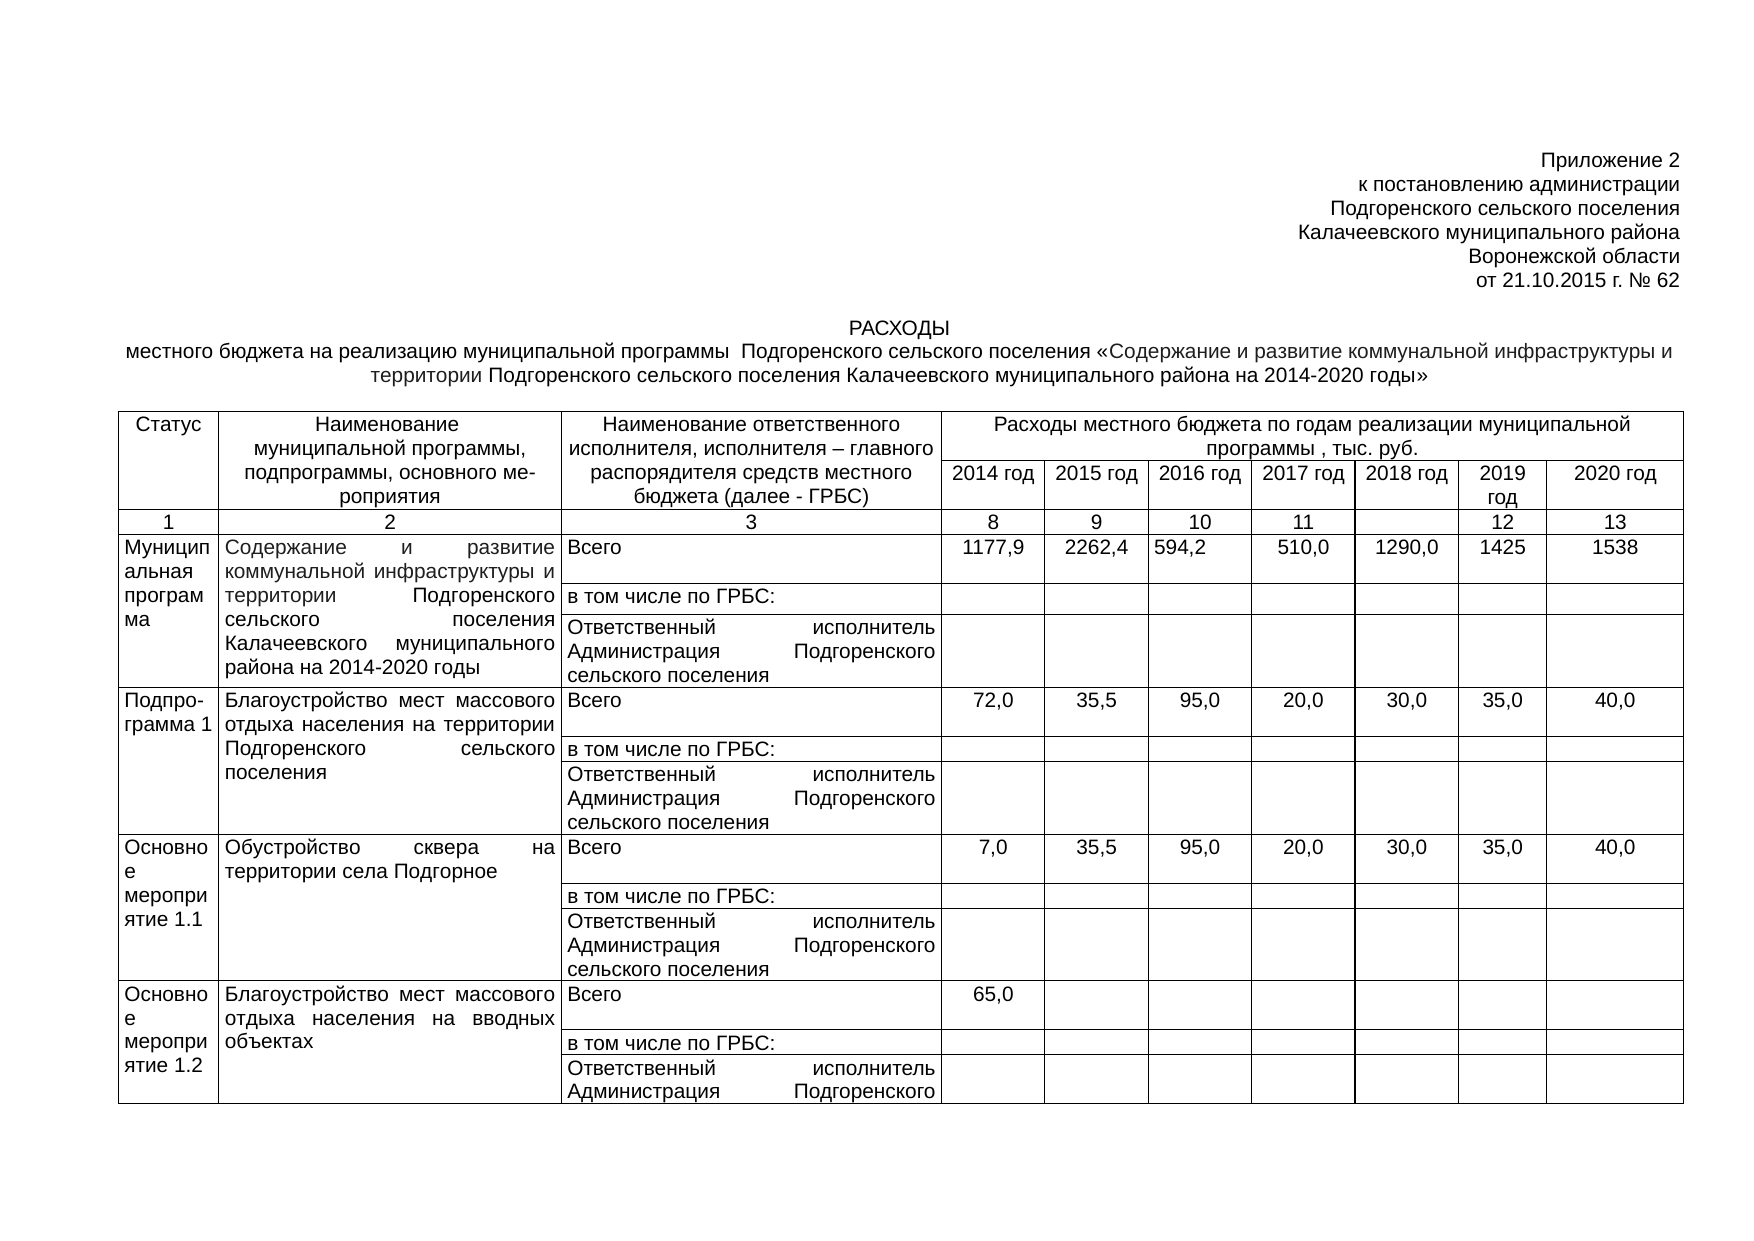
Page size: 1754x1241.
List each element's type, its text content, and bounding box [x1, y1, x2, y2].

table_cell [1547, 884, 1683, 907]
table_cell 35,0 [1459, 835, 1546, 882]
table_cell [1547, 737, 1683, 761]
table_cell в том числе по ГРБС: [562, 1030, 941, 1054]
table_cell [942, 1030, 1044, 1054]
text Подгоренского сельского поселения [384, 196, 1680, 219]
table_cell [1045, 1030, 1148, 1054]
table_cell [1356, 1030, 1458, 1054]
table_cell [1356, 1055, 1458, 1103]
table_cell [1045, 981, 1148, 1029]
table_cell [1356, 584, 1458, 614]
table_cell [942, 909, 1044, 980]
table_cell [1356, 737, 1458, 761]
table_cell 35,0 [1459, 688, 1546, 736]
table_cell [1149, 762, 1251, 833]
table_cell 3 [562, 510, 941, 534]
text Калачеевского муниципального района [384, 219, 1680, 243]
table_cell 30,0 [1356, 688, 1458, 736]
table_cell 95,0 [1149, 835, 1251, 882]
table_cell [1149, 909, 1251, 980]
table_cell [1356, 762, 1458, 833]
table_cell 2020 год [1547, 461, 1683, 509]
table_cell 40,0 [1547, 835, 1683, 882]
table_cell [1045, 909, 1148, 980]
table_cell [1045, 584, 1148, 614]
table_cell 594,2 [1149, 535, 1251, 583]
table_cell 11 [1252, 510, 1354, 534]
table_cell [1045, 615, 1148, 687]
table_cell [1252, 584, 1354, 614]
table_cell 35,5 [1045, 688, 1148, 736]
table_cell Обустройство сквера на территории села Подгорное [219, 835, 561, 980]
table_cell в том числе по ГРБС: [562, 884, 941, 907]
table_cell [1252, 909, 1354, 980]
table_cell [942, 584, 1044, 614]
table_cell 2 [219, 510, 561, 534]
table_cell 1 [119, 510, 218, 534]
table_cell в том числе по ГРБС: [562, 737, 941, 761]
table_cell [1149, 1030, 1251, 1054]
table_cell Всего [562, 535, 941, 583]
table_cell Содержание и развитие коммунальной инфраструктуры и территории Подгоренского сельского поселения Калачеевского муниципального района на 2014-2020 годы [219, 535, 561, 687]
table_cell [1149, 615, 1251, 687]
text местного бюджета на реализацию муниципальной программы Подгоренского сельского поселения «Содержание и развитие коммунальной инфраструктуры и территории Подгоренского сельского поселения Калачеевского муниципального района на 2014-2020 годы» [118, 339, 1680, 387]
table_cell [1547, 584, 1683, 614]
table_header Статус [119, 412, 218, 509]
table_cell 65,0 [942, 981, 1044, 1029]
table_cell Всего [562, 981, 941, 1029]
table_cell 1290,0 [1356, 535, 1458, 583]
table_cell Благоустройство мест массового отдыха населения на территории Подгоренского сельского поселения [219, 688, 561, 833]
table_cell в том числе по ГРБС: [562, 584, 941, 614]
table_cell [942, 762, 1044, 833]
table_cell 2017 год [1252, 461, 1354, 509]
table_cell [1547, 1030, 1683, 1054]
table_cell [1252, 884, 1354, 907]
table_cell [1356, 981, 1458, 1029]
table_header Расходы местного бюджета по годам реализации муниципальной программы , тыс. руб. [942, 412, 1683, 460]
table_cell [1459, 1030, 1546, 1054]
table_cell 20,0 [1252, 688, 1354, 736]
table_cell [1459, 884, 1546, 907]
table_cell Подпрограмма 1 [119, 688, 218, 833]
table_cell 2018 год [1356, 461, 1458, 509]
table_cell 20,0 [1252, 835, 1354, 882]
table_cell [942, 737, 1044, 761]
table_cell 40,0 [1547, 688, 1683, 736]
table_cell [1149, 884, 1251, 907]
table_header Наименование муниципальной программы, подпрограммы, основного мероприятия [219, 412, 561, 509]
text РАСХОДЫ [118, 315, 1680, 339]
table_cell [1356, 615, 1458, 687]
table_cell [1252, 615, 1354, 687]
table_cell [1149, 1055, 1251, 1103]
table_cell 1425 [1459, 535, 1546, 583]
table_cell [1252, 737, 1354, 761]
table_cell [1459, 909, 1546, 980]
table_cell [1547, 981, 1683, 1029]
table_cell [1547, 762, 1683, 833]
table_cell [1252, 1055, 1354, 1103]
table_cell Основное мероприятие 1.1 [119, 835, 218, 980]
table_cell [1149, 981, 1251, 1029]
table_cell [942, 1055, 1044, 1103]
table_cell [1459, 1055, 1546, 1103]
table_cell [1547, 1055, 1683, 1103]
table_cell 9 [1045, 510, 1148, 534]
table_cell Ответственный исполнитель Администрация Подгоренского сельского поселения [562, 762, 941, 833]
table_cell Ответственный исполнитель Администрация Подгоренского сельского поселения [562, 615, 941, 687]
table_cell 7,0 [942, 835, 1044, 882]
text Воронежской области [384, 243, 1680, 267]
table_cell [1356, 510, 1458, 534]
table_cell [1149, 584, 1251, 614]
table_cell Муниципальная программа [119, 535, 218, 687]
table_cell 30,0 [1356, 835, 1458, 882]
table_cell 72,0 [942, 688, 1044, 736]
table_cell 13 [1547, 510, 1683, 534]
text Приложение 2 [384, 148, 1680, 172]
table_cell Благоустройство мест массового отдыха населения на вводных объектах [219, 981, 561, 1103]
table_cell 12 [1459, 510, 1546, 534]
table_cell Всего [562, 835, 941, 882]
table_cell 2014 год [942, 461, 1044, 509]
table_cell [1459, 584, 1546, 614]
table_cell [1547, 909, 1683, 980]
table_cell 1538 [1547, 535, 1683, 583]
table_cell [1045, 884, 1148, 907]
table_cell Всего [562, 688, 941, 736]
table_cell [1356, 884, 1458, 907]
table_cell [942, 615, 1044, 687]
table_cell [1252, 981, 1354, 1029]
table_cell [942, 884, 1044, 907]
table_cell 2016 год [1149, 461, 1251, 509]
table_cell [1547, 615, 1683, 687]
table_cell [1252, 1030, 1354, 1054]
table_cell 1177,9 [942, 535, 1044, 583]
table_cell 8 [942, 510, 1044, 534]
text от 21.10.2015 г. № 62 [1196, 267, 1680, 291]
table_cell 35,5 [1045, 835, 1148, 882]
table_cell [1252, 762, 1354, 833]
table_cell [1045, 737, 1148, 761]
table_cell Ответственный исполнитель Администрация Подгоренского сельского поселения [562, 1055, 941, 1103]
table_cell [1459, 615, 1546, 687]
table_cell 2015 год [1045, 461, 1148, 509]
table_cell 95,0 [1149, 688, 1251, 736]
text к постановлению администрации [384, 172, 1680, 196]
table_cell Ответственный исполнитель Администрация Подгоренского сельского поселения [562, 909, 941, 980]
table_header Наименование ответственного исполнителя, исполнителя – главного распорядителя средств местного бюджета (далее - ГРБС) [562, 412, 941, 509]
table_cell 2019 год [1459, 461, 1546, 509]
table_cell [1149, 737, 1251, 761]
table_cell 510,0 [1252, 535, 1354, 583]
table_cell Основное мероприятие 1.2 [119, 981, 218, 1103]
table_cell [1459, 981, 1546, 1029]
table_cell [1045, 762, 1148, 833]
table_cell [1045, 1055, 1148, 1103]
table_cell 10 [1149, 510, 1251, 534]
table_cell 2262,4 [1045, 535, 1148, 583]
table_cell [1356, 909, 1458, 980]
table_cell [1459, 762, 1546, 833]
table_cell [1459, 737, 1546, 761]
